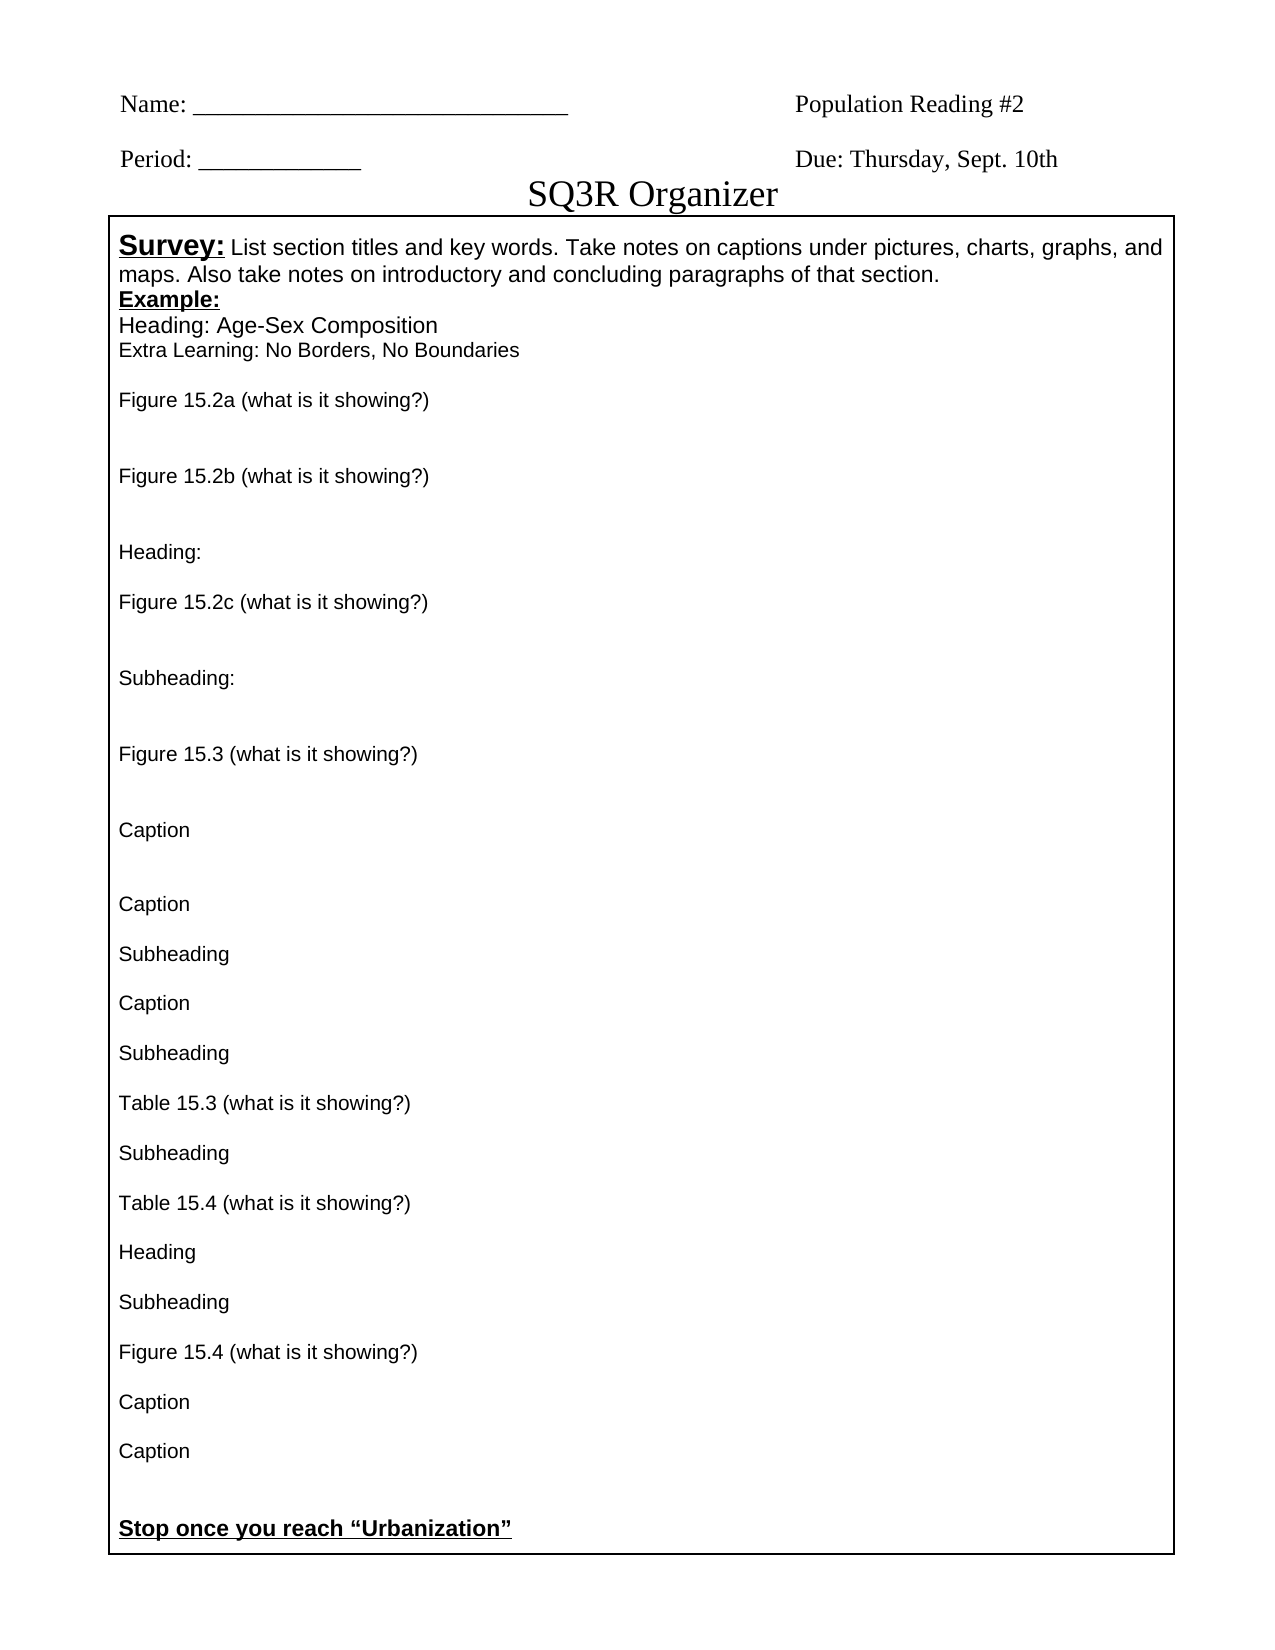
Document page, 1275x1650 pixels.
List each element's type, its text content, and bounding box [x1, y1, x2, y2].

text Period: _____________ Due: Thursday, Sept. 10th [120, 145, 1185, 173]
text SQ3R Organizer [120, 173, 1185, 215]
text Name: ______________________________ Population Reading #2 [120, 90, 1185, 118]
table_header Survey: List section titles and key words. Take notes on captions under pictures, charts, graphs, and maps. Also take notes on introductory and concluding paragraphs of that section. Example: Heading: Age-Sex Composition Extra Learning: No Borders, No Boundaries Figure 15.2a (what is it showing?) Figure 15.2b (what is it showing?) Heading: Figure 15.2c (what is it showing?) Subheading: Figure 15.3 (what is it showing?) Caption Caption Subheading Caption Subheading Table 15.3 (what is it showing?) Subheading Table 15.4 (what is it showing?) Heading Subheading Figure 15.4 (what is it showing?) Caption Caption Stop once you reach “Urbanization” [110, 217, 1173, 1552]
